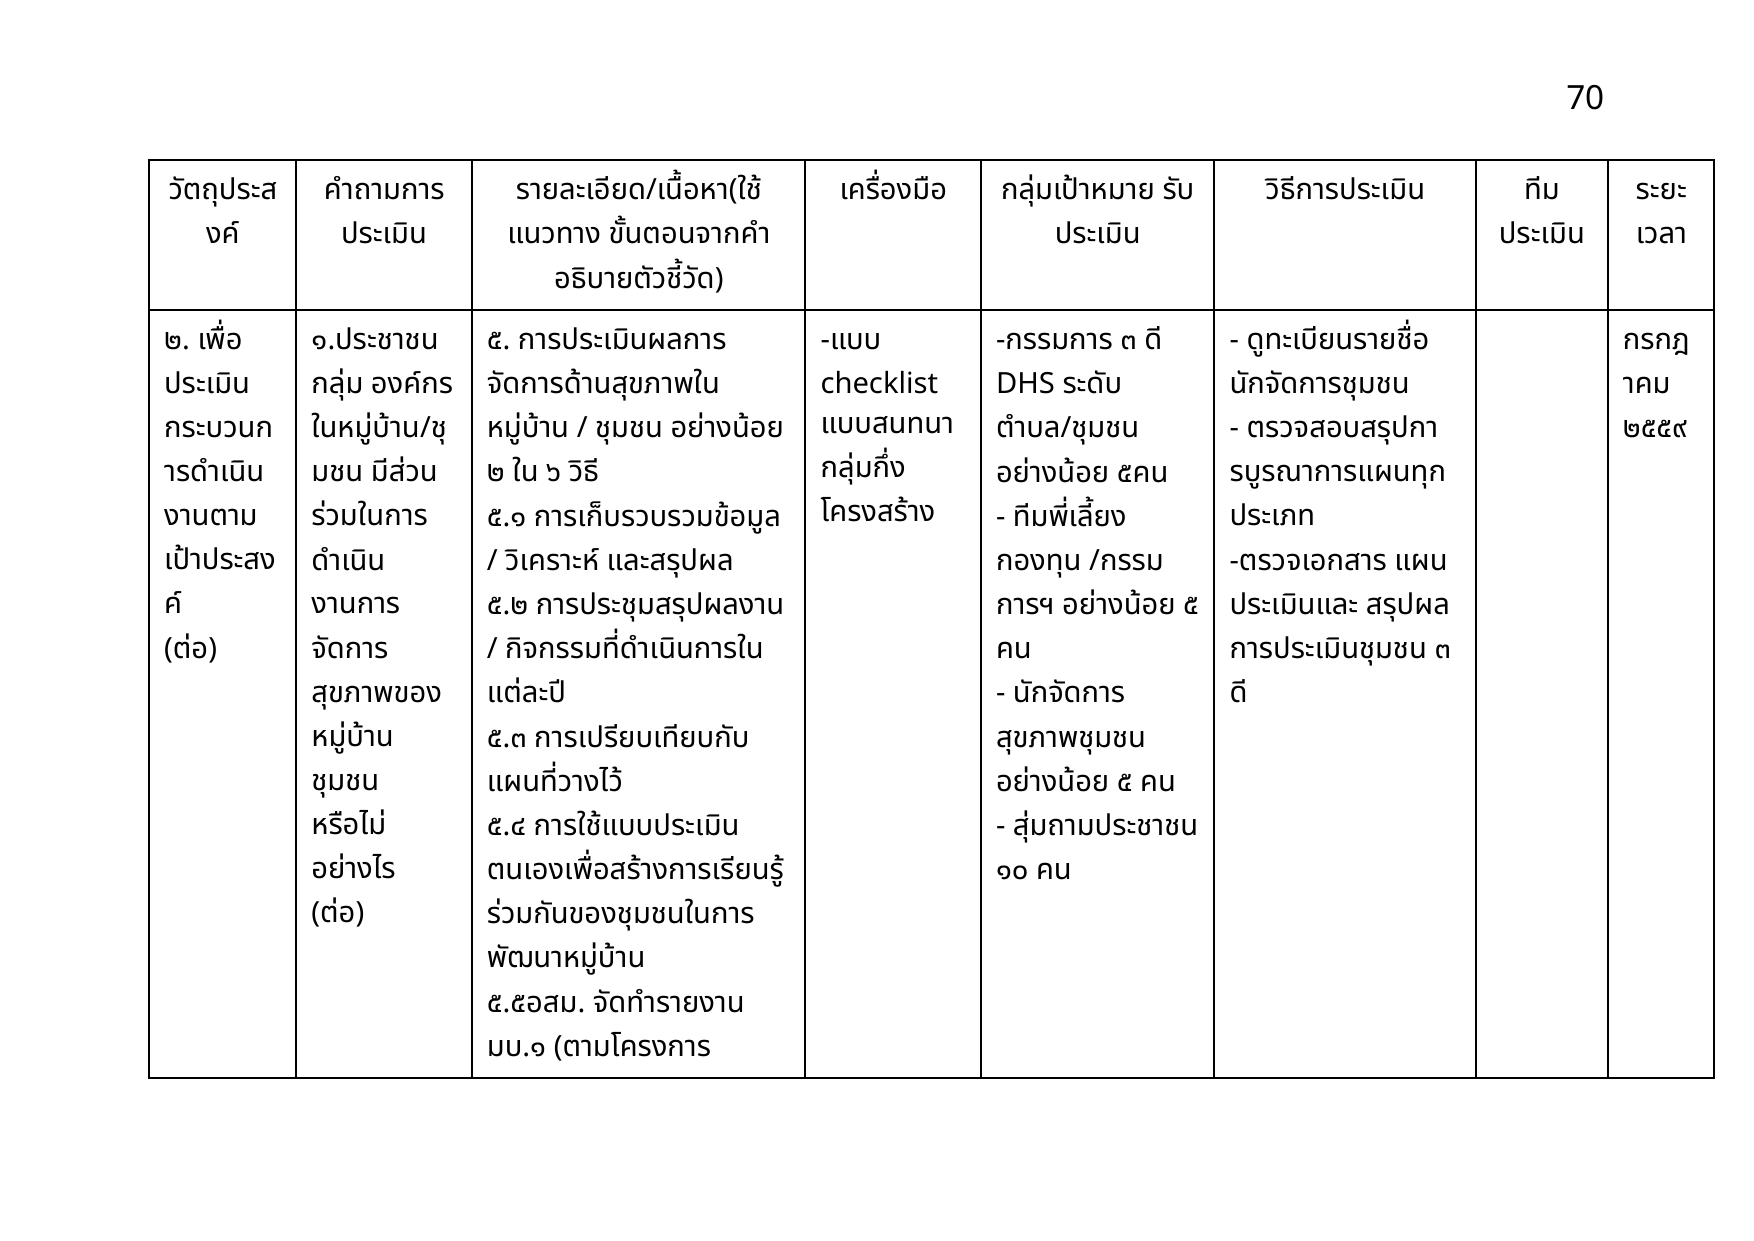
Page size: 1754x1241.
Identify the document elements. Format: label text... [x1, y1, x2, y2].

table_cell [1215, 311, 1475, 1077]
table_header วิธีการประเมิน [1215, 161, 1475, 309]
table_header วัตถุประสงค์ [150, 161, 295, 309]
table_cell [473, 311, 804, 1077]
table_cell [297, 311, 471, 1077]
table_header เครื่องมือ [806, 161, 980, 309]
table_cell [1477, 311, 1607, 1077]
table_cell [982, 311, 1213, 1077]
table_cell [806, 311, 980, 1077]
table_header ทีมประเมิน [1477, 161, 1607, 309]
table_header กลุ่มเป้าหมาย รับประเมิน [982, 161, 1213, 309]
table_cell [150, 311, 295, 1077]
table_header รายละเอียด/เนื้อหา(ใช้แนวทาง ขั้นตอนจากคำอธิบายตัวชี้วัด) [473, 161, 804, 309]
table_header คำถามการประเมิน [297, 161, 471, 309]
table_header ระยะ เวลา [1609, 161, 1713, 309]
table_cell กรกฎาคม ๒๕๕๙ [1609, 311, 1713, 1077]
